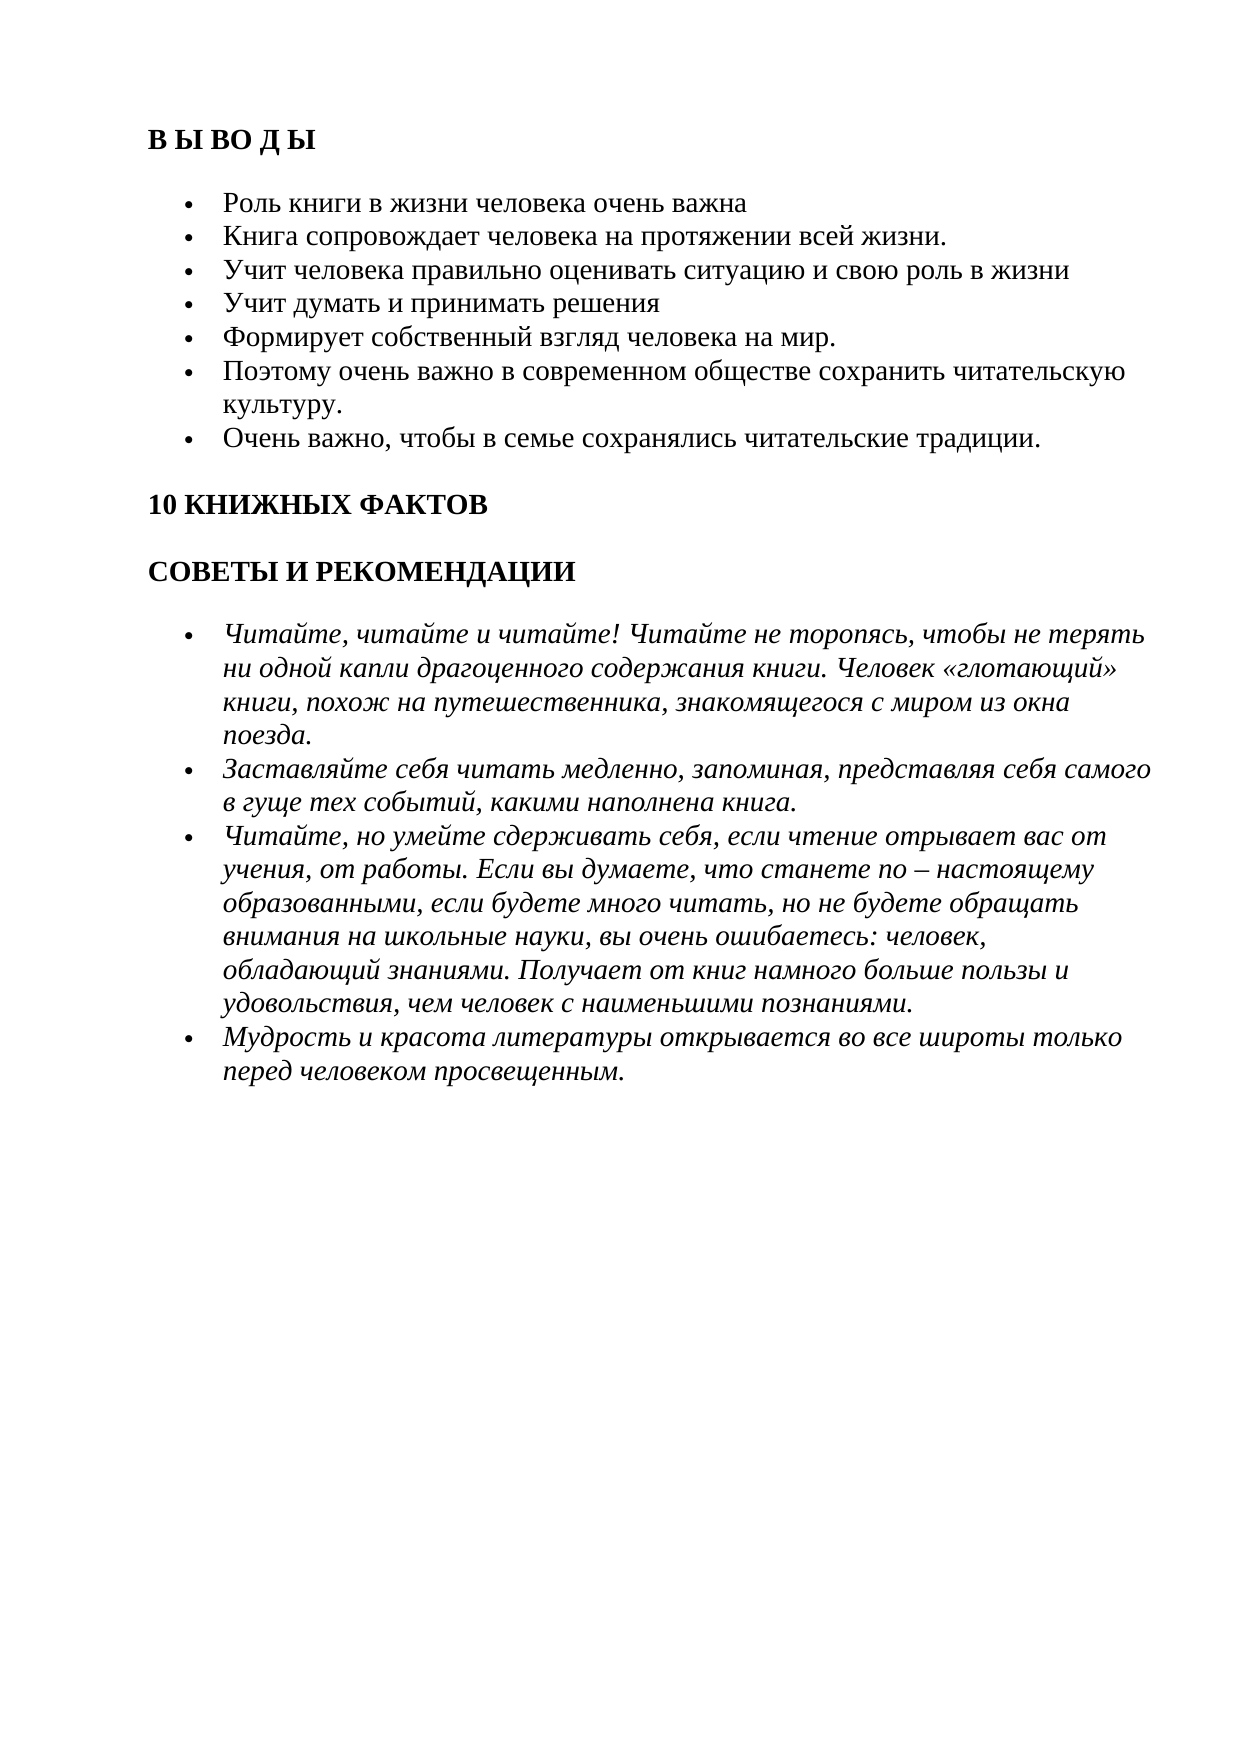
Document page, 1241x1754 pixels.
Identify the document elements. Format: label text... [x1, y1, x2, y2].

list Читайте, читайте и читайте! Читайте не торопясь, чтобы не терять ни одной капли драгоценного содержания книги. Человек «глотающий» книги, похож на путешественника, знакомящегося с миром из окна поезда. [185, 617, 1152, 751]
list Мудрость и красота литературы открывается во все широты только перед человеком просвещенным. [185, 1019, 1152, 1086]
list Учит думать и принимать решения [185, 286, 1152, 319]
list Очень важно, чтобы в семье сохранялись читательские традиции. [185, 420, 1152, 453]
list Учит человека правильно оценивать ситуацию и свою роль в жизни [185, 252, 1152, 286]
list Формирует собственный взгляд человека на мир. [185, 319, 1152, 353]
list Книга сопровождает человека на протяжении всей жизни. [185, 218, 1152, 252]
list Читайте, но умейте сдерживать себя, если чтение отрывает вас от учения, от работы. Если вы думаете, что станете по – настоящему образованными, если будете много читать, но не будете обращать внимания на школьные науки, вы очень ошибаетесь: человек, обладающий знаниями. Получает от книг намного больше пользы и удовольствия, чем человек с наименьшими познаниями. [185, 818, 1152, 1019]
text В Ы ВО Д Ы [148, 122, 1152, 156]
list Поэтому очень важно в современном обществе сохранить читательскую культуру. [185, 353, 1152, 420]
list Заставляйте себя читать медленно, запоминая, представляя себя самого в гуще тех событий, какими наполнена книга. [185, 751, 1152, 818]
text 10 КНИЖНЫХ ФАКТОВ [148, 487, 1152, 520]
text СОВЕТЫ И РЕКОМЕНДАЦИИ [148, 554, 1152, 587]
list Роль книги в жизни человека очень важна [185, 185, 1152, 218]
